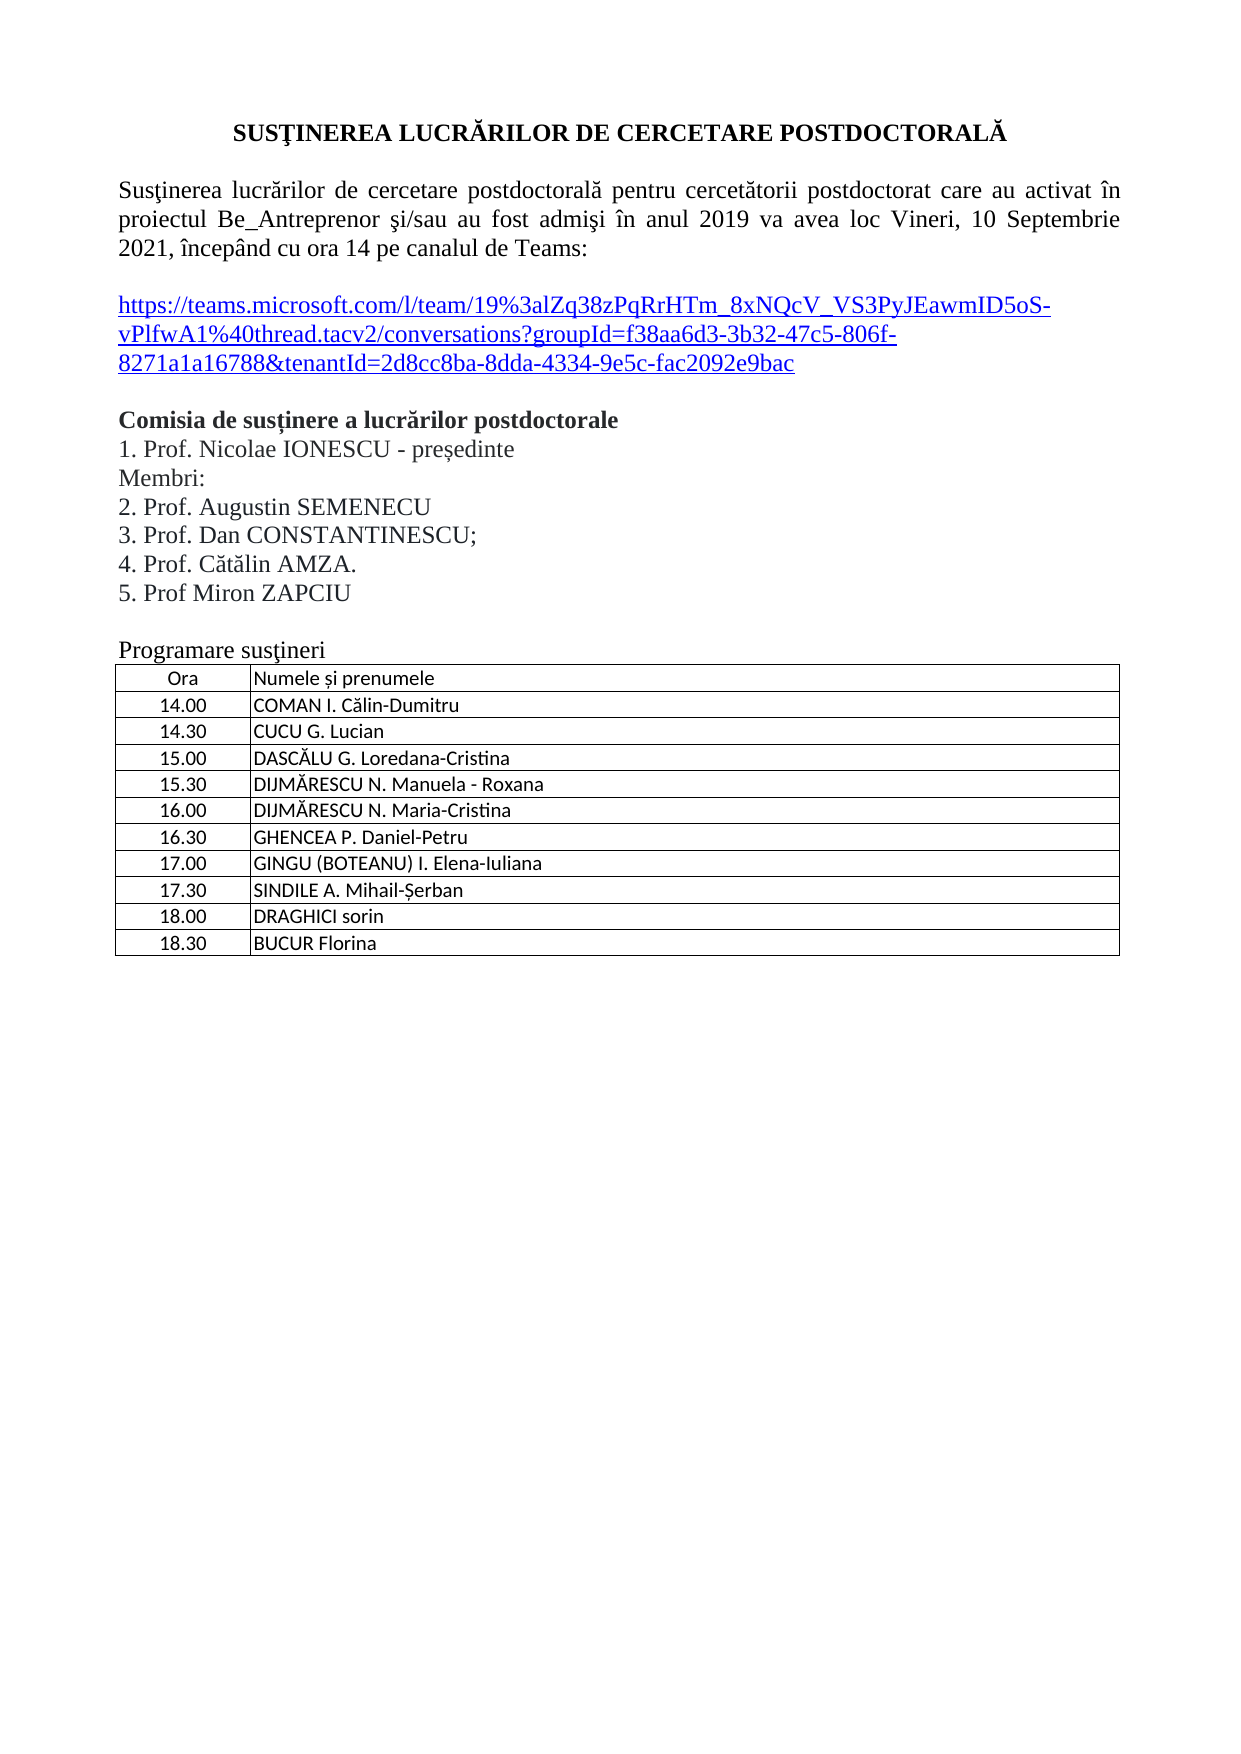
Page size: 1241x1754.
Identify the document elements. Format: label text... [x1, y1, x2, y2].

table_cell 18.30 [116, 930, 250, 955]
text SUSŢINEREA LUCRĂRILOR DE CERCETARE POSTDOCTORALĂ [118, 118, 1122, 147]
text Programare susţineri [118, 636, 1122, 664]
table_cell 17.00 [116, 851, 250, 876]
text Susţinerea lucrărilor de cercetare postdoctorală pentru cercetătorii postdoctorat care au activat în proiectul Be_Antreprenor şi/sau au fost admişi în anul 2019 va avea loc Vineri, 10 Septembrie 2021, începând cu ora 14 pe canalul de Teams: [118, 176, 1122, 262]
table_cell CUCU G. Lucian [251, 718, 1119, 744]
table_cell 15.30 [116, 771, 250, 797]
text 5. Prof Miron ZAPCIU [118, 578, 1122, 607]
text 3. Prof. Dan CONSTANTINESCU; [118, 521, 1122, 549]
table_cell 15.00 [116, 745, 250, 770]
table_header Numele şi prenumele [251, 665, 1119, 691]
table_cell DASCĂLU G. Loredana-Cristina [251, 745, 1119, 770]
table_cell 16.00 [116, 798, 250, 823]
text Comisia de susținere a lucrărilor postdoctorale [118, 406, 1122, 434]
table_cell 14.30 [116, 718, 250, 744]
table_cell GHENCEA P. Daniel-Petru [251, 824, 1119, 849]
table_cell 18.00 [116, 904, 250, 929]
table_cell DIJMĂRESCU N. Manuela - Roxana [251, 771, 1119, 797]
table_cell GINGU (BOTEANU) I. Elena-Iuliana [251, 851, 1119, 876]
text 1. Prof. Nicolae IONESCU - președinte [118, 434, 1122, 463]
table_cell DIJMĂRESCU N. Maria-Cristina [251, 798, 1119, 823]
text 2. Prof. Augustin SEMENECU [118, 492, 1122, 521]
table_cell COMAN I. Călin-Dumitru [251, 692, 1119, 717]
table_cell 17.30 [116, 877, 250, 902]
table_cell 14.00 [116, 692, 250, 717]
text 4. Prof. Cătălin AMZA. [118, 549, 1122, 578]
table_header Ora [116, 665, 250, 691]
table_cell DRAGHICI sorin [251, 904, 1119, 929]
text https://teams.microsoft.com/l/team/19%3alZq38zPqRrHTm_8xNQcV_VS3PyJEawmID5oS-vPlfwA1%40thread.tacv2/conversations?groupId=f38aa6d3-3b32-47c5-806f-8271a1a16788&tenantId=2d8cc8ba-8dda-4334-9e5c-fac2092e9bac [118, 291, 1122, 377]
table_cell BUCUR Florina [251, 930, 1119, 955]
table_cell 16.30 [116, 824, 250, 849]
table_cell SINDILE A. Mihail-Șerban [251, 877, 1119, 902]
text Membri: [118, 463, 1122, 492]
